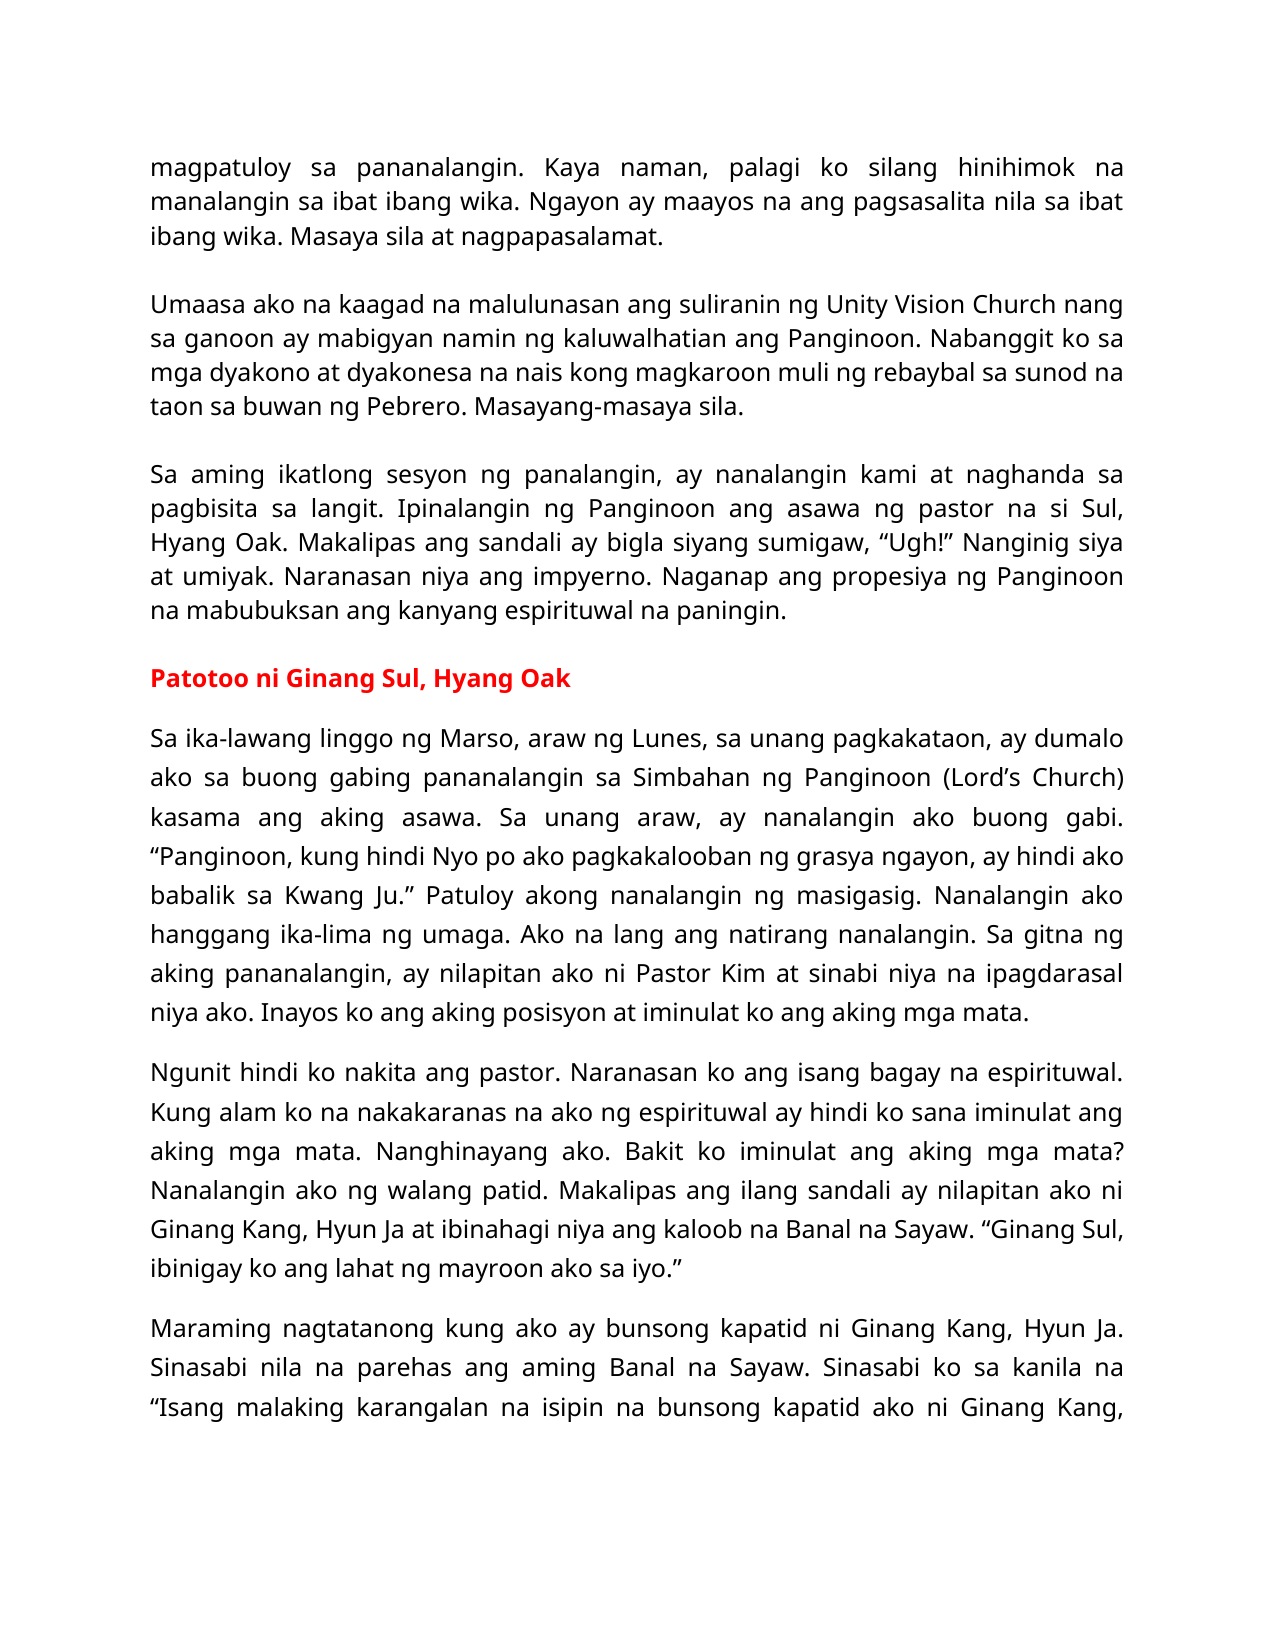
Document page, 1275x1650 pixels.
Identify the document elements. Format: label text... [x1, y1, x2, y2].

text Sa aming ikatlong sesyon ng panalangin, ay nanalangin kami at naghanda sa pagbisita sa langit. Ipinalangin ng Panginoon ang asawa ng pastor na si Sul, Hyang Oak. Makalipas ang sandali ay bigla siyang sumigaw, “Ugh!” Nanginig siya at umiyak. Naranasan niya ang impyerno. Naganap ang propesiya ng Panginoon na mabubuksan ang kanyang espirituwal na paningin. [150, 457, 1125, 627]
text Umaasa ako na kaagad na malulunasan ang suliranin ng Unity Vision Church nang sa ganoon ay mabigyan namin ng kaluwalhatian ang Panginoon. Nabanggit ko sa mga dyakono at dyakonesa na nais kong magkaroon muli ng rebaybal sa sunod na taon sa buwan ng Pebrero. Masayang-masaya sila. [150, 286, 1125, 422]
text Patotoo ni Ginang Sul, Hyang Oak [150, 661, 1125, 695]
text Sa ika-lawang linggo ng Marso, araw ng Lunes, sa unang pagkakataon, ay dumalo ako sa buong gabing pananalangin sa Simbahan ng Panginoon (Lord’s Church) kasama ang aking asawa. Sa unang araw, ay nanalangin ako buong gabi. “Panginoon, kung hindi Nyo po ako pagkakalooban ng grasya ngayon, ay hindi ako babalik sa Kwang Ju.” Patuloy akong nanalangin ng masigasig. Nanalangin ako hanggang ika-lima ng umaga. Ako na lang ang natirang nanalangin. Sa gitna ng aking pananalangin, ay nilapitan ako ni Pastor Kim at sinabi niya na ipagdarasal niya ako. Inayos ko ang aking posisyon at iminulat ko ang aking mga mata. [150, 721, 1125, 1029]
text Ngunit hindi ko nakita ang pastor. Naranasan ko ang isang bagay na espirituwal. Kung alam ko na nakakaranas na ako ng espirituwal ay hindi ko sana iminulat ang aking mga mata. Nanghinayang ako. Bakit ko iminulat ang aking mga mata? Nanalangin ako ng walang patid. Makalipas ang ilang sandali ay nilapitan ako ni Ginang Kang, Hyun Ja at ibinahagi niya ang kaloob na Banal na Sayaw. “Ginang Sul, ibinigay ko ang lahat ng mayroon ako sa iyo.” [150, 1055, 1125, 1285]
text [150, 1311, 1125, 1423]
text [150, 150, 1125, 252]
